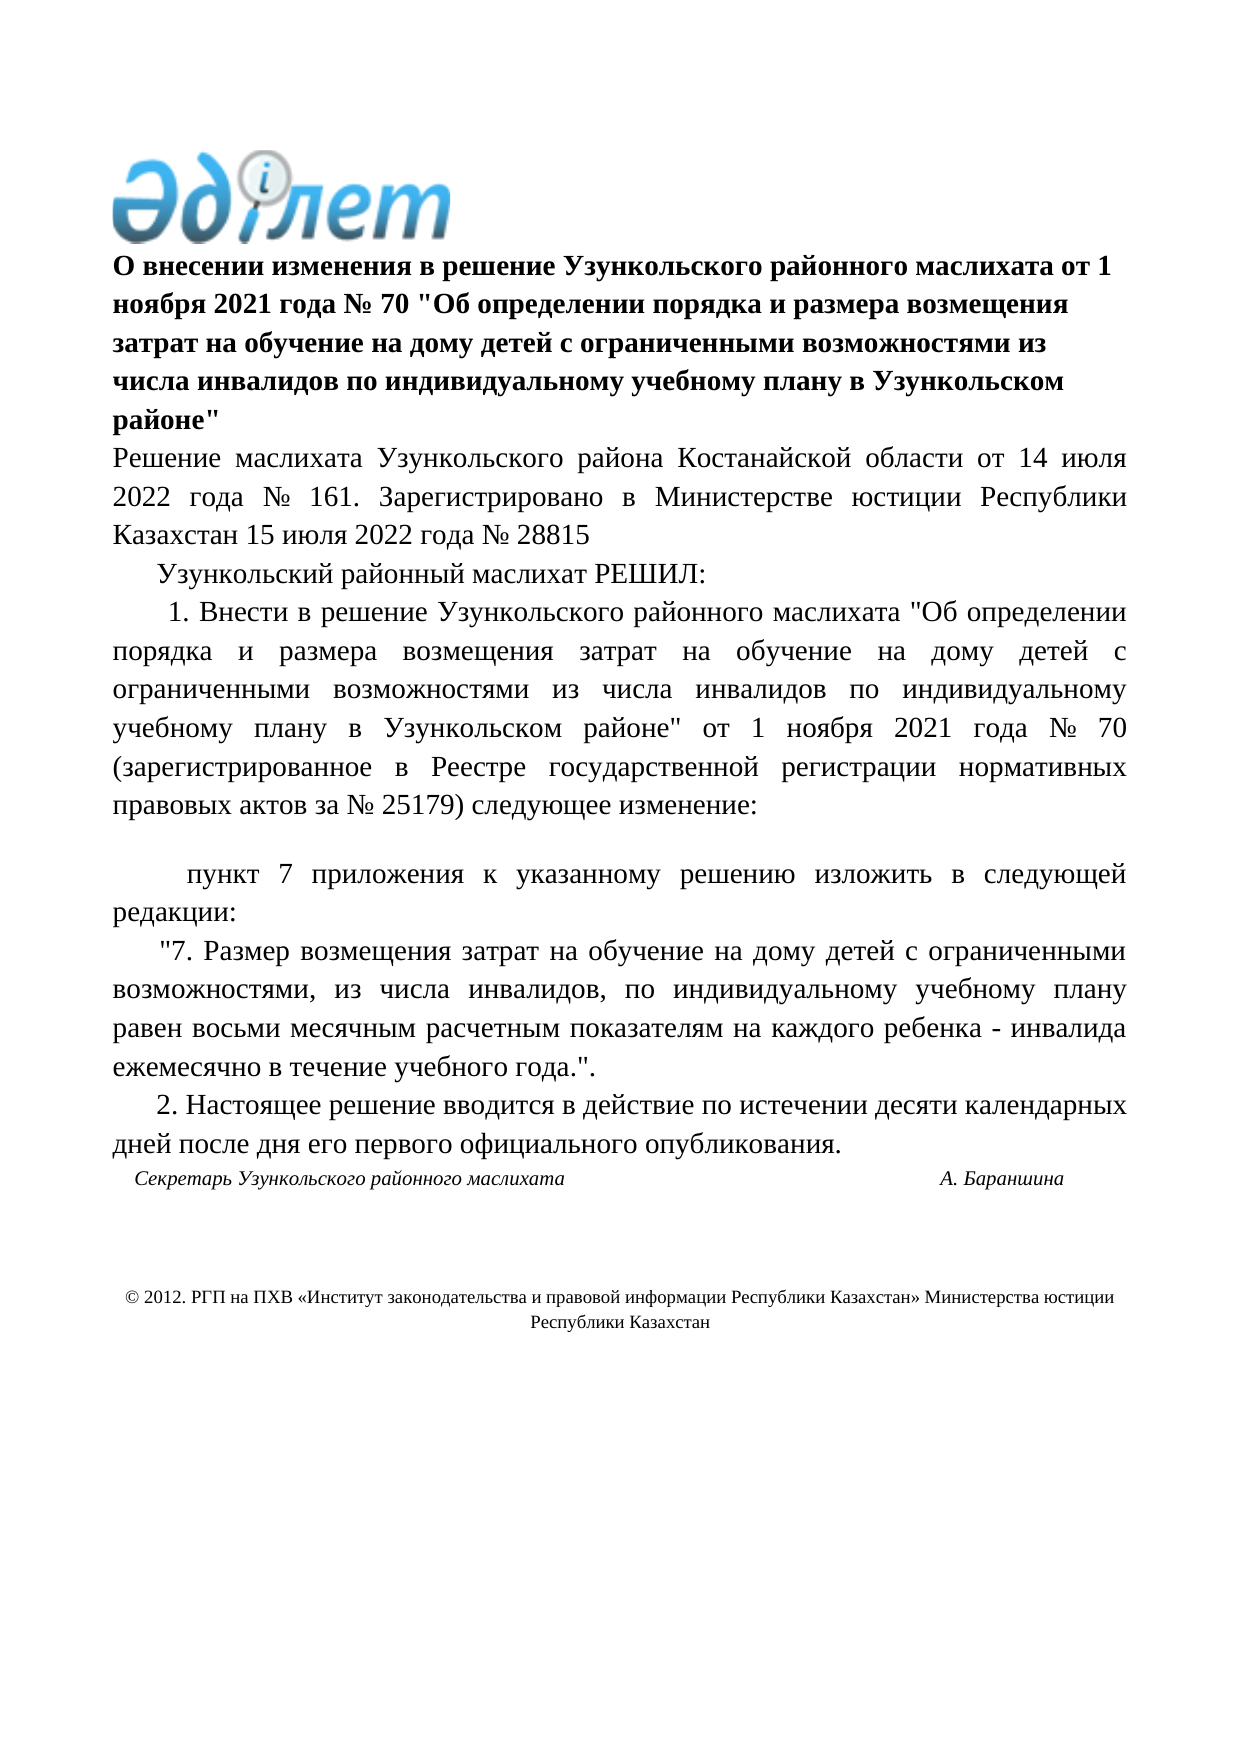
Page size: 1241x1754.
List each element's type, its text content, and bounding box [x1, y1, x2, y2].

text О внесении изменения в решение Узункольского районного маслихата от 1 ноября 2021 года № 70 "Об определении порядка и размера возмещения затрат на обучение на дому детей с ограниченными возможностями из числа инвалидов по индивидуальному учебному плану в Узункольском районе" [112, 248, 1128, 435]
picture [112, 150, 451, 244]
table_header А. Бараншина [939, 1164, 1240, 1195]
text пункт 7 приложения к указанному решению изложить в следующей редакции: [112, 856, 1128, 928]
text Решение маслихата Узункольского района Костанайской области от 14 июля 2022 года № 161. Зарегистрировано в Министерстве юстиции Республики Казахстан 15 июля 2022 года № 28815 [112, 440, 1128, 551]
table_header Секретарь Узункольского районного маслихата [101, 1164, 939, 1195]
text 2. Настоящее решение вводится в действие по истечении десяти календарных дней после дня его первого официального опубликования. [112, 1087, 1128, 1159]
text "7. Размер возмещения затрат на обучение на дому детей с ограниченными возможностями, из числа инвалидов, по индивидуальному учебному плану равен восьми месячным расчетным показателям на каждого ребенка - инвалида ежемесячно в течение учебного года.". [112, 933, 1128, 1082]
text Узункольский районный маслихат РЕШИЛ: [112, 556, 1128, 589]
text © 2012. РГП на ПХВ «Институт законодательства и правовой информации Республики Казахстан» Министерства юстиции Республики Казахстан [112, 1286, 1128, 1332]
text 1. Внести в решение Узункольского районного маслихата "Об определении порядка и размера возмещения затрат на обучение на дому детей с ограниченными возможностями из числа инвалидов по индивидуальному учебному плану в Узункольском районе" от 1 ноября 2021 года № 70 (зарегистрированное в Реестре государственной регистрации нормативных правовых актов за № 25179) следующее изменение: [112, 594, 1128, 821]
